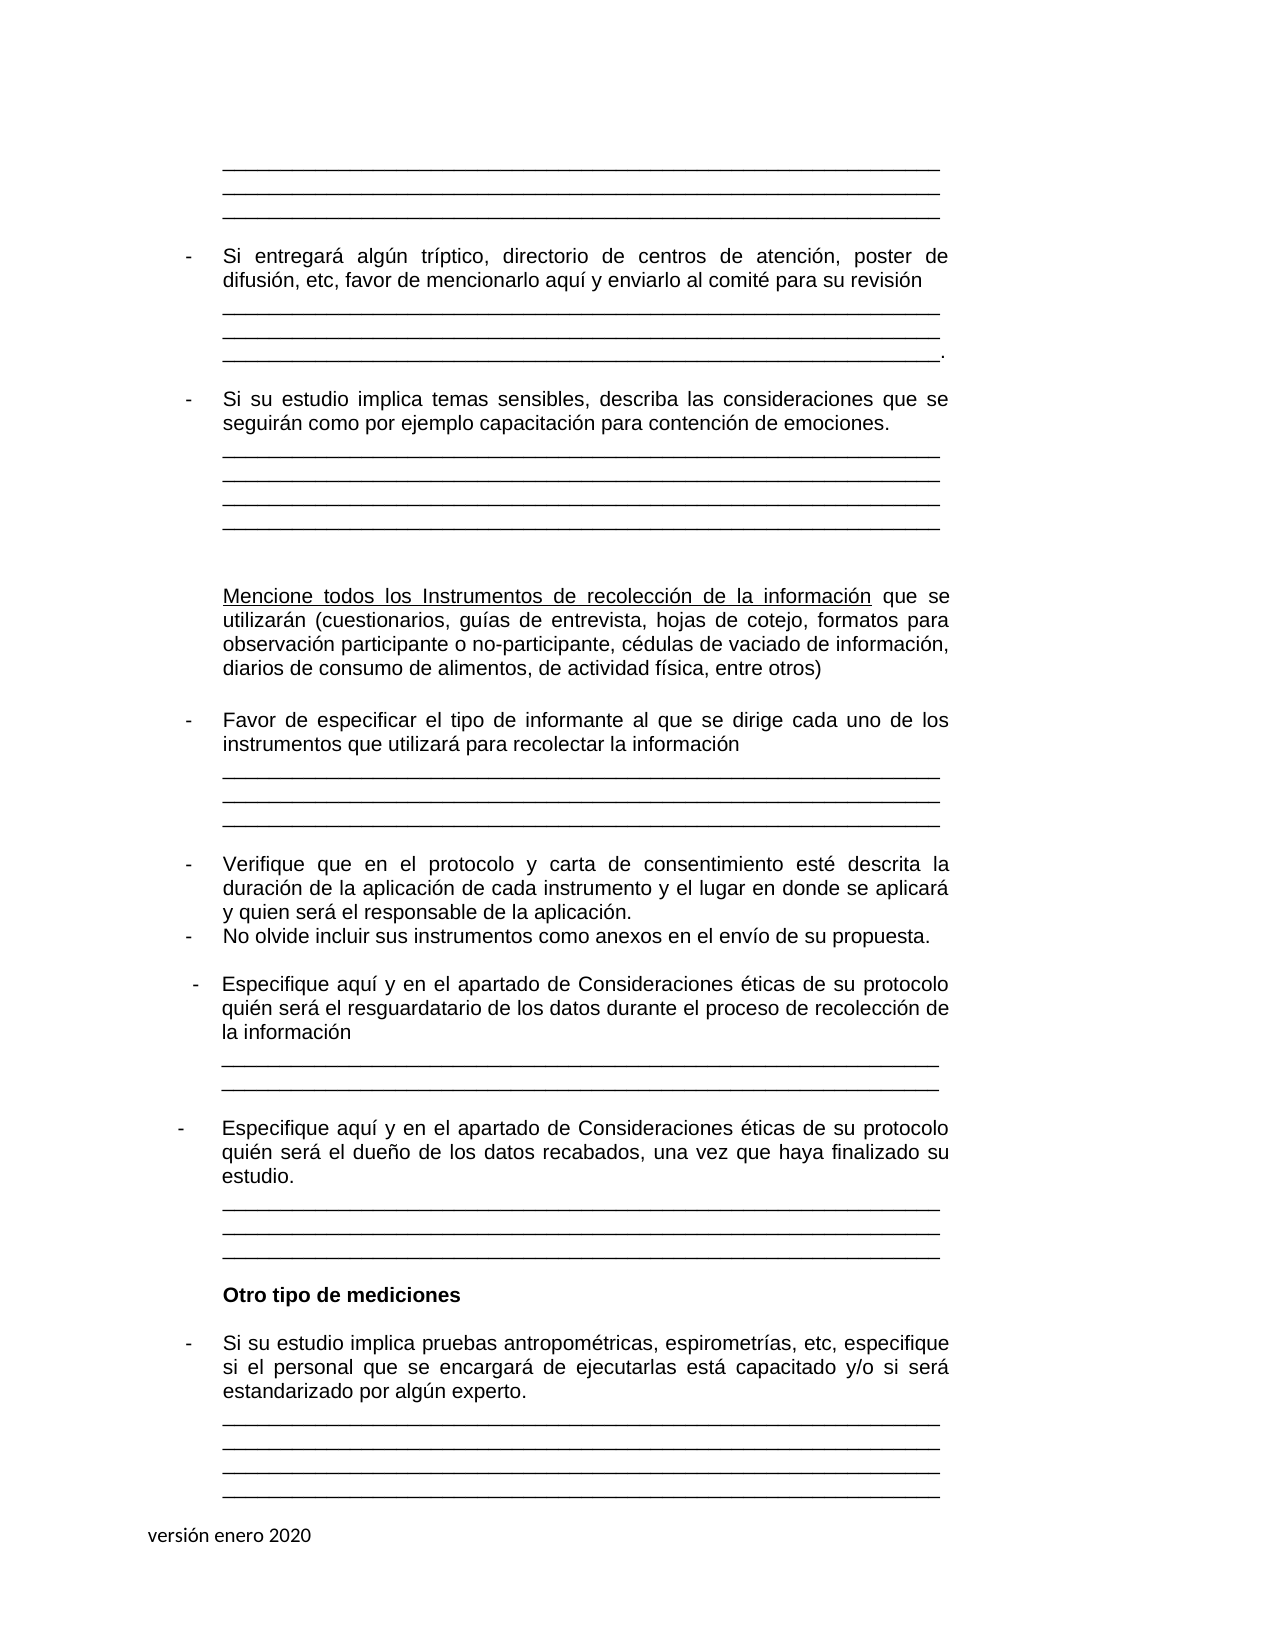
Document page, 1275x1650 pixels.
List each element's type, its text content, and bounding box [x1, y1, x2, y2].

list Verifique que en el protocolo y carta de consentimiento esté descrita la duración de la aplicación de cada instrumento y el lugar en donde se aplicará y quien será el responsable de la aplicación. [185, 852, 950, 924]
list Si entregará algún tríptico, directorio de centros de atención, poster de difusión, etc, favor de mencionarlo aquí y enviarlo al comité para su revisión [185, 243, 950, 291]
list No olvide incluir sus instrumentos como anexos en el envío de su propuesta. [185, 924, 950, 948]
text Otro tipo de mediciones [223, 1283, 950, 1307]
list Especifique aquí y en el apartado de Consideraciones éticas de su protocolo quién será el resguardatario de los datos durante el proceso de recolección de la información [192, 972, 950, 1044]
list Si su estudio implica pruebas antropométricas, espirometrías, etc, especifique si el personal que se encargará de ejecutarlas está capacitado y/o si será estandarizado por algún experto. [185, 1331, 950, 1403]
text - Especifique aquí y en el apartado de Consideraciones éticas de su protocolo quién será el dueño de los datos recabados, una vez que haya finalizado su estudio. [177, 1116, 950, 1187]
list Si su estudio implica temas sensibles, describa las consideraciones que se seguirán como por ejemplo capacitación para contención de emociones. [185, 387, 950, 435]
list ____________________________________________________________________________________________________________________________ [222, 1044, 950, 1092]
text __________________________________________________________________________________________________________________________________________________________________________________________. [223, 291, 950, 363]
list Favor de especificar el tipo de informante al que se dirige cada uno de los instrumentos que utilizará para recolectar la información [185, 708, 950, 756]
text Mencione todos los Instrumentos de recolección de la información que se utilizarán (cuestionarios, guías de entrevista, hojas de cotejo, formatos para observación participante o no-participante, cédulas de vaciado de información, diarios de consumo de alimentos, de actividad física, entre otros) [223, 584, 950, 679]
